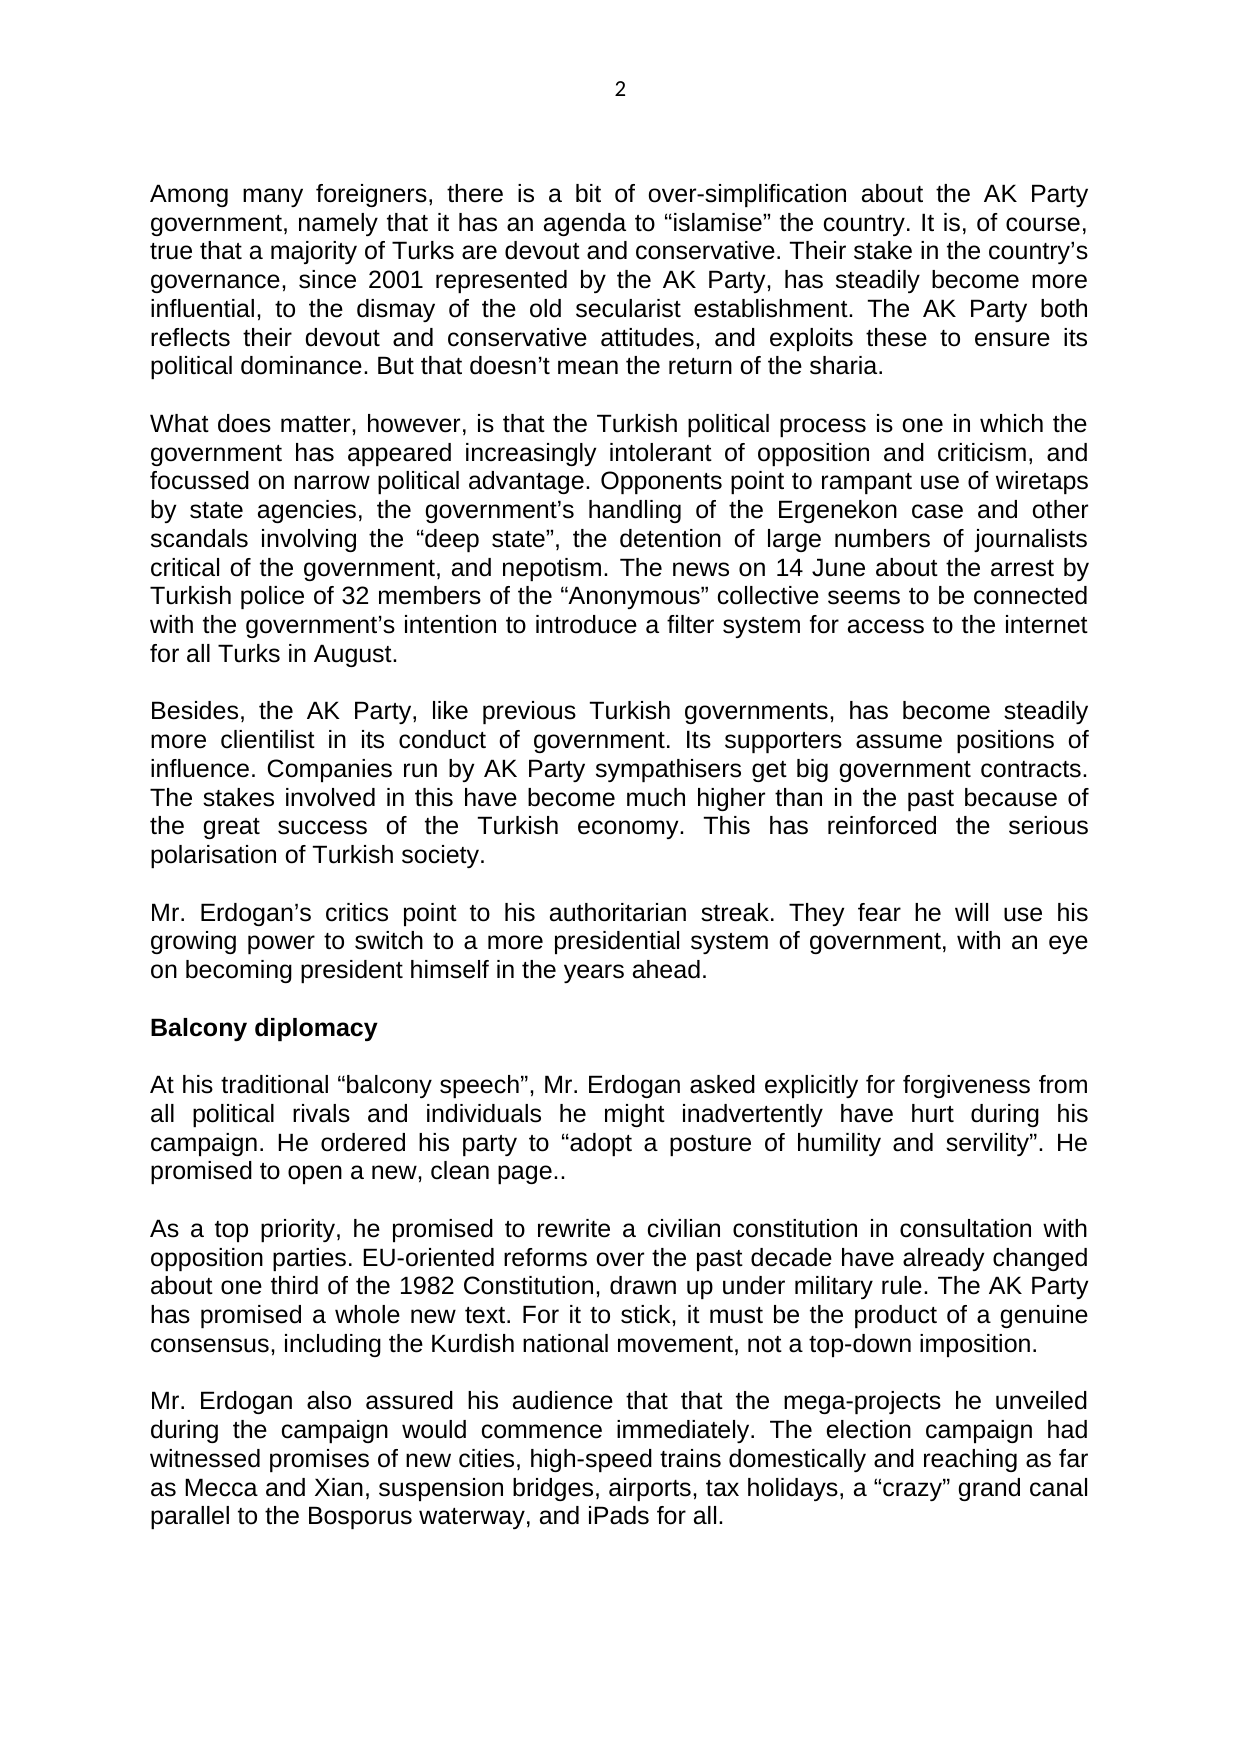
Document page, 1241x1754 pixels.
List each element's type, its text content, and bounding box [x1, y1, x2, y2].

text At his traditional “balcony speech”, Mr. Erdogan asked explicitly for forgiveness from all political rivals and individuals he might inadvertently have hurt during his campaign. He ordered his party to “adopt a posture of humility and servility”. He promised to open a new, clean page.. [150, 1070, 1090, 1185]
text Besides, the AK Party, like previous Turkish governments, has become steadily more clientilist in its conduct of government. Its supporters assume positions of influence. Companies run by AK Party sympathisers get big government contracts. The stakes involved in this have become much higher than in the past because of the great success of the Turkish economy. This has reinforced the serious polarisation of Turkish society. [150, 696, 1090, 869]
text Mr. Erdogan’s critics point to his authoritarian streak. They fear he will use his growing power to switch to a more presidential system of government, with an eye on becoming president himself in the years ahead. [150, 897, 1090, 984]
text Balcony diplomacy [150, 1012, 1090, 1041]
text As a top priority, he promised to rewrite a civilian constitution in consultation with opposition parties. EU-oriented reforms over the past decade have already changed about one third of the 1982 Constitution, drawn up under military rule. The AK Party has promised a whole new text. For it to stick, it must be the product of a genuine consensus, including the Kurdish national movement, not a top-down imposition. [150, 1214, 1090, 1357]
text Mr. Erdogan also assured his audience that that the mega-projects he unveiled during the campaign would commence immediately. The election campaign had witnessed promises of new cities, high-speed trains domestically and reaching as far as Mecca and Xian, suspension bridges, airports, tax holidays, a “crazy” grand canal parallel to the Bosporus waterway, and iPads for all. [150, 1386, 1090, 1530]
text Among many foreigners, there is a bit of over-simplification about the AK Party government, namely that it has an agenda to “islamise” the country. It is, of course, true that a majority of Turks are devout and conservative. Their stake in the country’s governance, since 2001 represented by the AK Party, has steadily become more influential, to the dismay of the old secularist establishment. The AK Party both reflects their devout and conservative attitudes, and exploits these to ensure its political dominance. But that doesn’t mean the return of the sharia. [150, 179, 1090, 380]
text What does matter, however, is that the Turkish political process is one in which the government has appeared increasingly intolerant of opposition and criticism, and focussed on narrow political advantage. Opponents point to rampant use of wiretaps by state agencies, the government’s handling of the Ergenekon case and other scandals involving the “deep state”, the detention of large numbers of journalists critical of the government, and nepotism. The news on 14 June about the arrest by Turkish police of 32 members of the “Anonymous” collective seems to be connected with the government’s intention to introduce a filter system for access to the internet for all Turks in August. [150, 409, 1090, 667]
